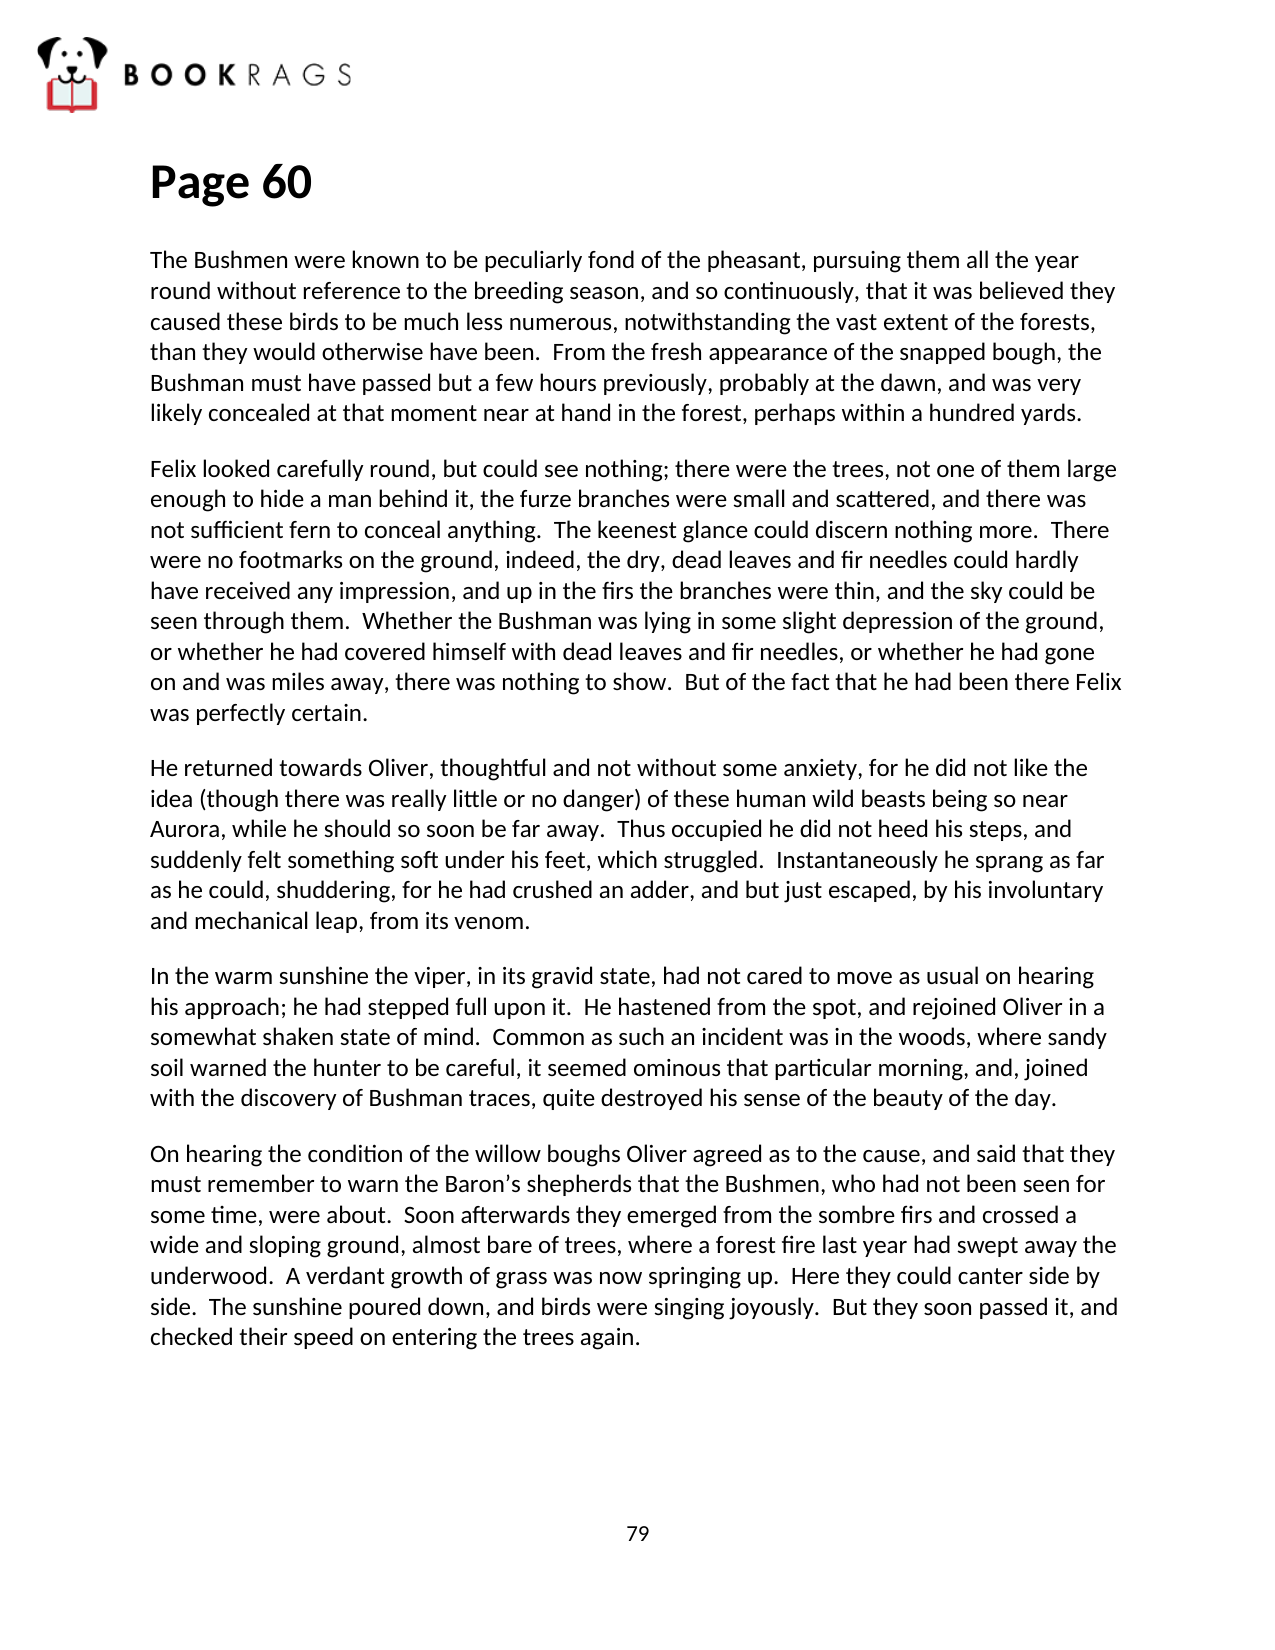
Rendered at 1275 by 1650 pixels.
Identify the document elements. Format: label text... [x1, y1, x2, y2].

text The Bushmen were known to be peculiarly fond of the pheasant, pursuing them all the year round without reference to the breeding season, and so continuously, that it was believed they caused these birds to be much less numerous, notwithstanding the vast extent of the forests, than they would otherwise have been. From the fresh appearance of the snapped bough, the Bushman must have passed but a few hours previously, probably at the dawn, and was very likely concealed at that moment near at hand in the forest, perhaps within a hundred yards. [150, 244, 1125, 428]
text Page 60 [150, 150, 1125, 211]
text Felix looked carefully round, but could see nothing; there were the trees, not one of them large enough to hide a man behind it, the furze branches were small and scattered, and there was not sufficient fern to conceal anything. The keenest glance could discern nothing more. There were no footmarks on the ground, indeed, the dry, dead leaves and fir needles could hardly have received any impression, and up in the firs the branches were thin, and the sky could be seen through them. Whether the Bushman was lying in some slight depression of the ground, or whether he had covered himself with dead leaves and fir needles, or whether he had gone on and was miles away, there was nothing to show. But of the fact that he had been there Felix was perfectly certain. [150, 453, 1125, 727]
picture [37, 37, 351, 113]
text On hearing the condition of the willow boughs Oliver agreed as to the cause, and said that they must remember to warn the Baron’s shepherds that the Bushmen, who had not been seen for some time, were about. Soon afterwards they emerged from the sombre firs and crossed a wide and sloping ground, almost bare of trees, where a forest fire last year had swept away the underwood. A verdant growth of grass was now springing up. Here they could canter side by side. The sunshine poured down, and birds were singing joyously. But they soon passed it, and checked their speed on entering the trees again. [150, 1138, 1125, 1352]
text In the warm sunshine the viper, in its gravid state, had not cared to move as usual on hearing his approach; he had stepped full upon it. He hastened from the spot, and rejoined Oliver in a somewhat shaken state of mind. Common as such an incident was in the woods, where sandy soil warned the hunter to be careful, it seemed ominous that particular morning, and, joined with the discovery of Bushman traces, quite destroyed his sense of the beauty of the day. [150, 961, 1125, 1113]
text He returned towards Oliver, thoughtful and not without some anxiety, for he did not like the idea (though there was really little or no danger) of these human wild beasts being so near Aurora, while he should so soon be far away. Thus occupied he did not heed his steps, and suddenly felt something soft under his feet, which struggled. Instantaneously he sprang as far as he could, shuddering, for he had crushed an adder, and but just escaped, by his involuntary and mechanical leap, from its venom. [150, 752, 1125, 936]
